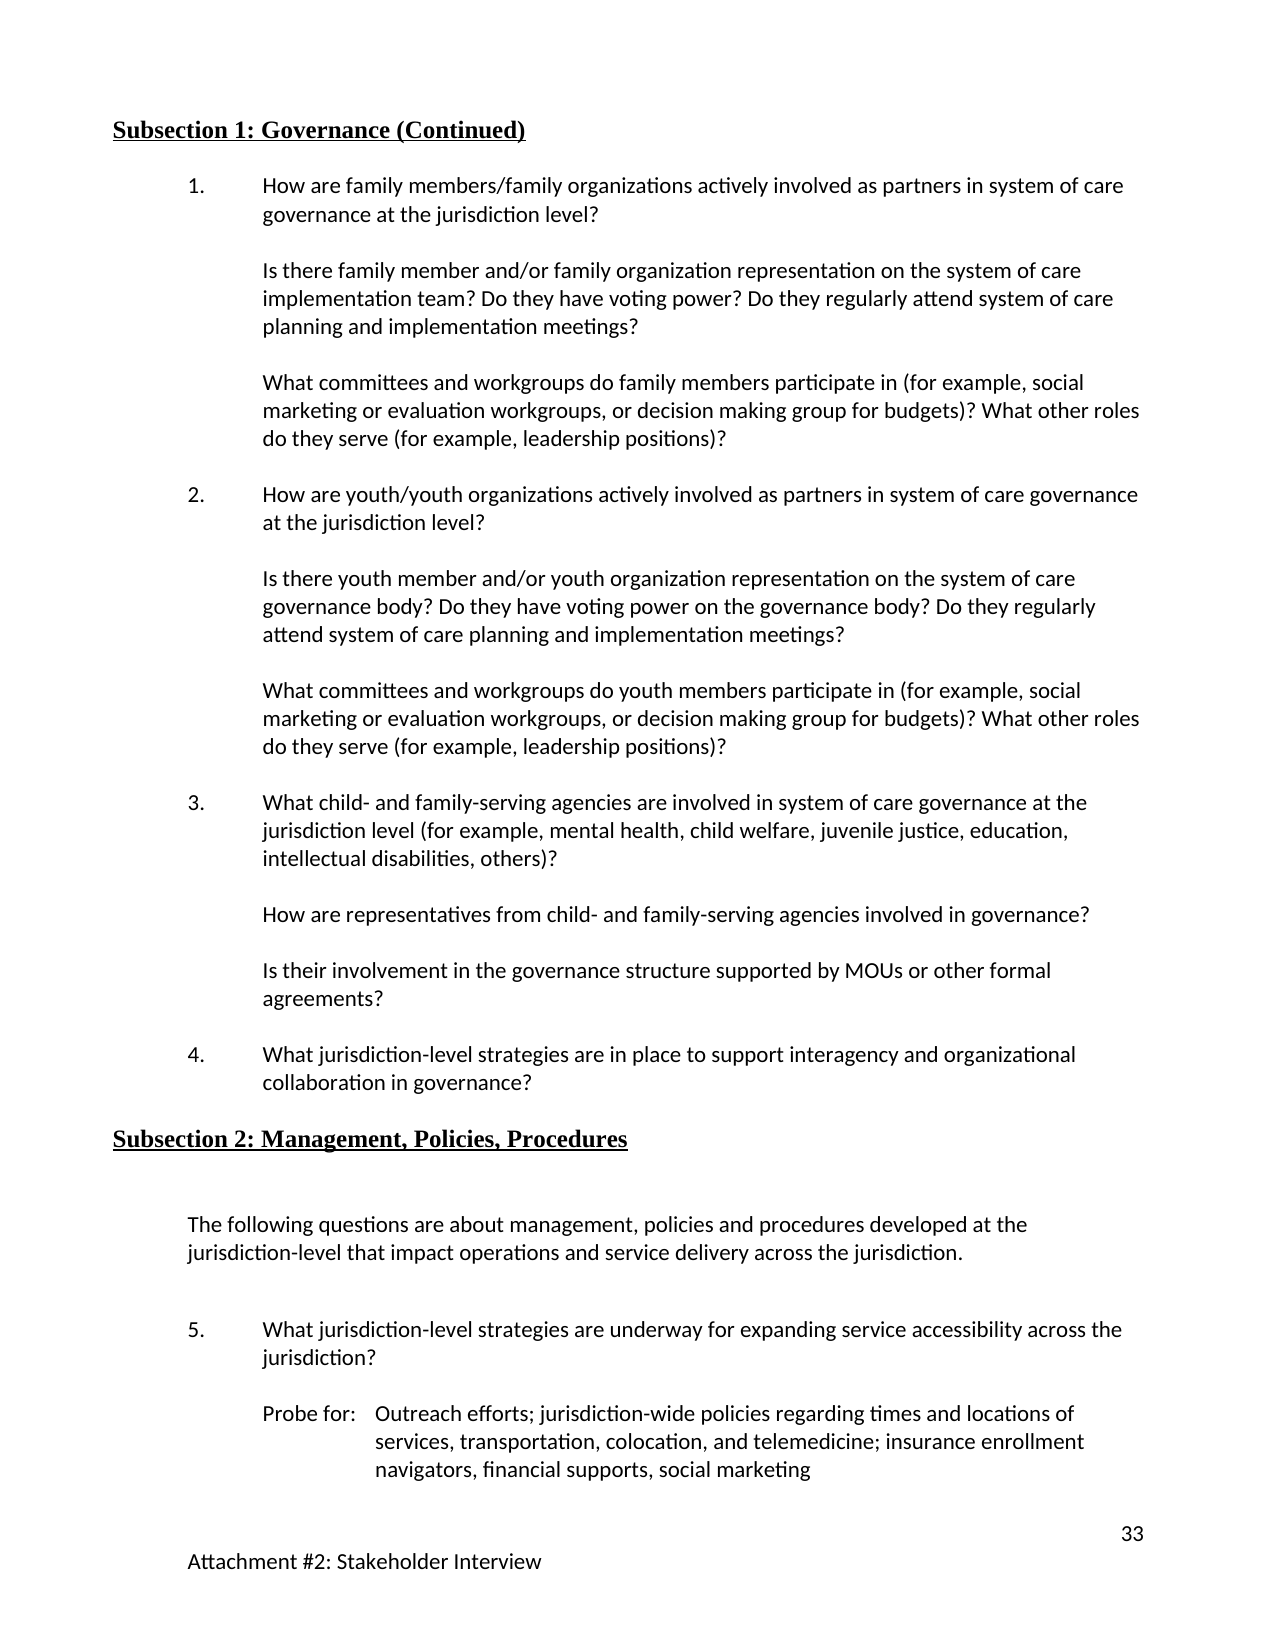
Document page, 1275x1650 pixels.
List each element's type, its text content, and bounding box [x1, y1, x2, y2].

text Subsection 1: Governance (Continued) [112, 115, 1162, 144]
text The following questions are about management, policies and procedures developed at the jurisdiction-level that impact operations and service delivery across the jurisdiction. [187, 1210, 1144, 1266]
text How are representatives from child- and family-serving agencies involved in governance? [187, 900, 1144, 928]
text Subsection 2: Management, Policies, Procedures [112, 1124, 1162, 1153]
text Probe for: Outreach efforts; jurisdiction-wide policies regarding times and locations of services, transportation, colocation, and telemedicine; insurance enrollment navigators, financial supports, social marketing [262, 1399, 1144, 1483]
text Is their involvement in the governance structure supported by MOUs or other formal agreements? [187, 956, 1144, 1012]
text 5. What jurisdiction-level strategies are underway for expanding service accessibility across the jurisdiction? [187, 1315, 1144, 1371]
text 2. How are youth/youth organizations actively involved as partners in system of care governance at the jurisdiction level? [187, 480, 1144, 536]
text Is there family member and/or family organization representation on the system of care implementation team? Do they have voting power? Do they regularly attend system of care planning and implementation meetings? [187, 256, 1144, 340]
text 1. How are family members/family organizations actively involved as partners in system of care governance at the jurisdiction level? [187, 172, 1144, 228]
text 3. What child- and family-serving agencies are involved in system of care governance at the jurisdiction level (for example, mental health, child welfare, juvenile justice, education, intellectual disabilities, others)? [187, 788, 1144, 872]
text What committees and workgroups do youth members participate in (for example, social marketing or evaluation workgroups, or decision making group for budgets)? What other roles do they serve (for example, leadership positions)? [187, 676, 1144, 760]
text 4. What jurisdiction-level strategies are in place to support interagency and organizational collaboration in governance? [187, 1040, 1144, 1096]
text What committees and workgroups do family members participate in (for example, social marketing or evaluation workgroups, or decision making group for budgets)? What other roles do they serve (for example, leadership positions)? [187, 368, 1144, 452]
text Is there youth member and/or youth organization representation on the system of care governance body? Do they have voting power on the governance body? Do they regularly attend system of care planning and implementation meetings? [187, 564, 1144, 648]
